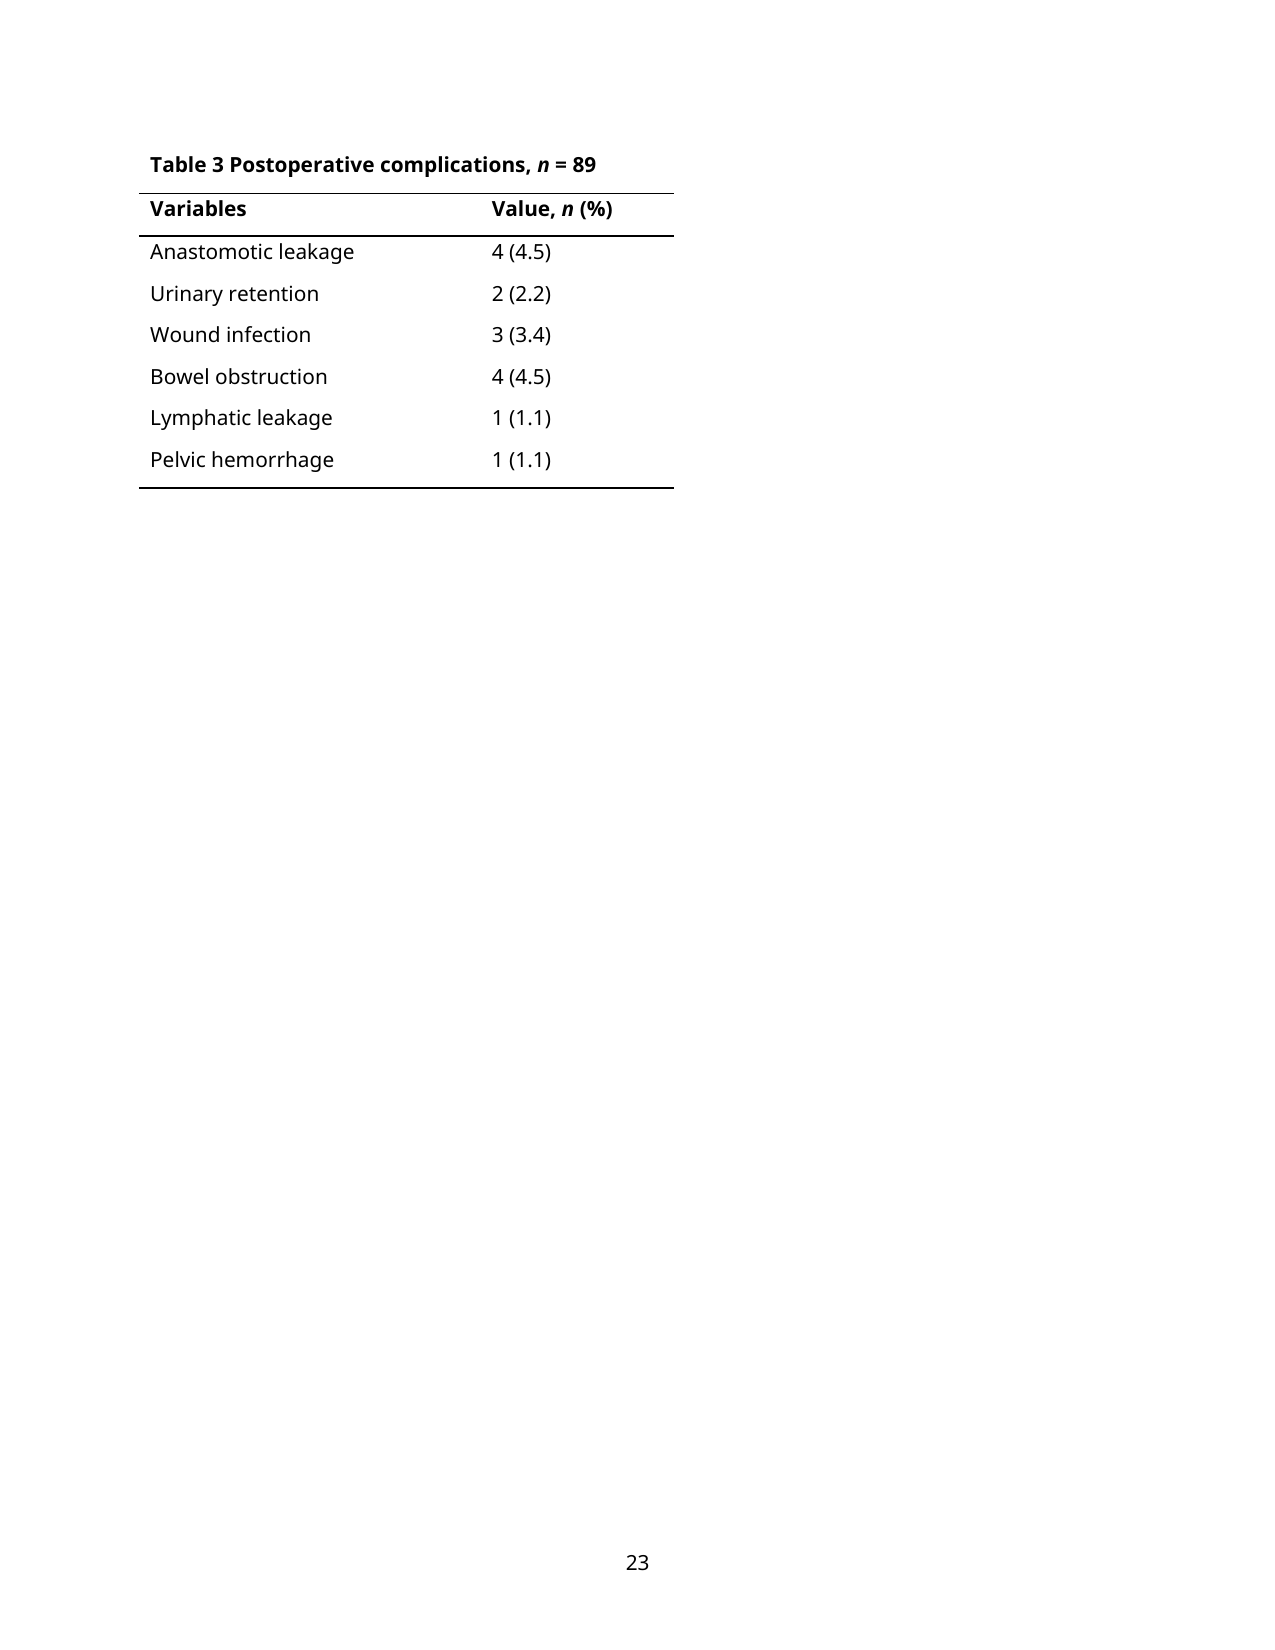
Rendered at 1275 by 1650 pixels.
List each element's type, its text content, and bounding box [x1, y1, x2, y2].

table_cell 2 (2.2) [480, 279, 674, 320]
table_cell 1 (1.1) [480, 404, 674, 445]
table_cell 4 (4.5) [480, 237, 674, 279]
table_cell 4 (4.5) [480, 362, 674, 403]
table_cell Pelvic hemorrhage [139, 445, 480, 487]
text Table 3 Postoperative complications, n = 89 [150, 150, 1125, 178]
table_cell 3 (3.4) [480, 320, 674, 362]
table_header Variables [139, 194, 480, 235]
table_cell Wound infection [139, 320, 480, 362]
table_cell Lymphatic leakage [139, 404, 480, 445]
table_cell Anastomotic leakage [139, 237, 480, 279]
table_cell 1 (1.1) [480, 445, 674, 487]
table_cell Bowel obstruction [139, 362, 480, 403]
table_header Value, n (%) [480, 194, 674, 235]
table_cell Urinary retention [139, 279, 480, 320]
